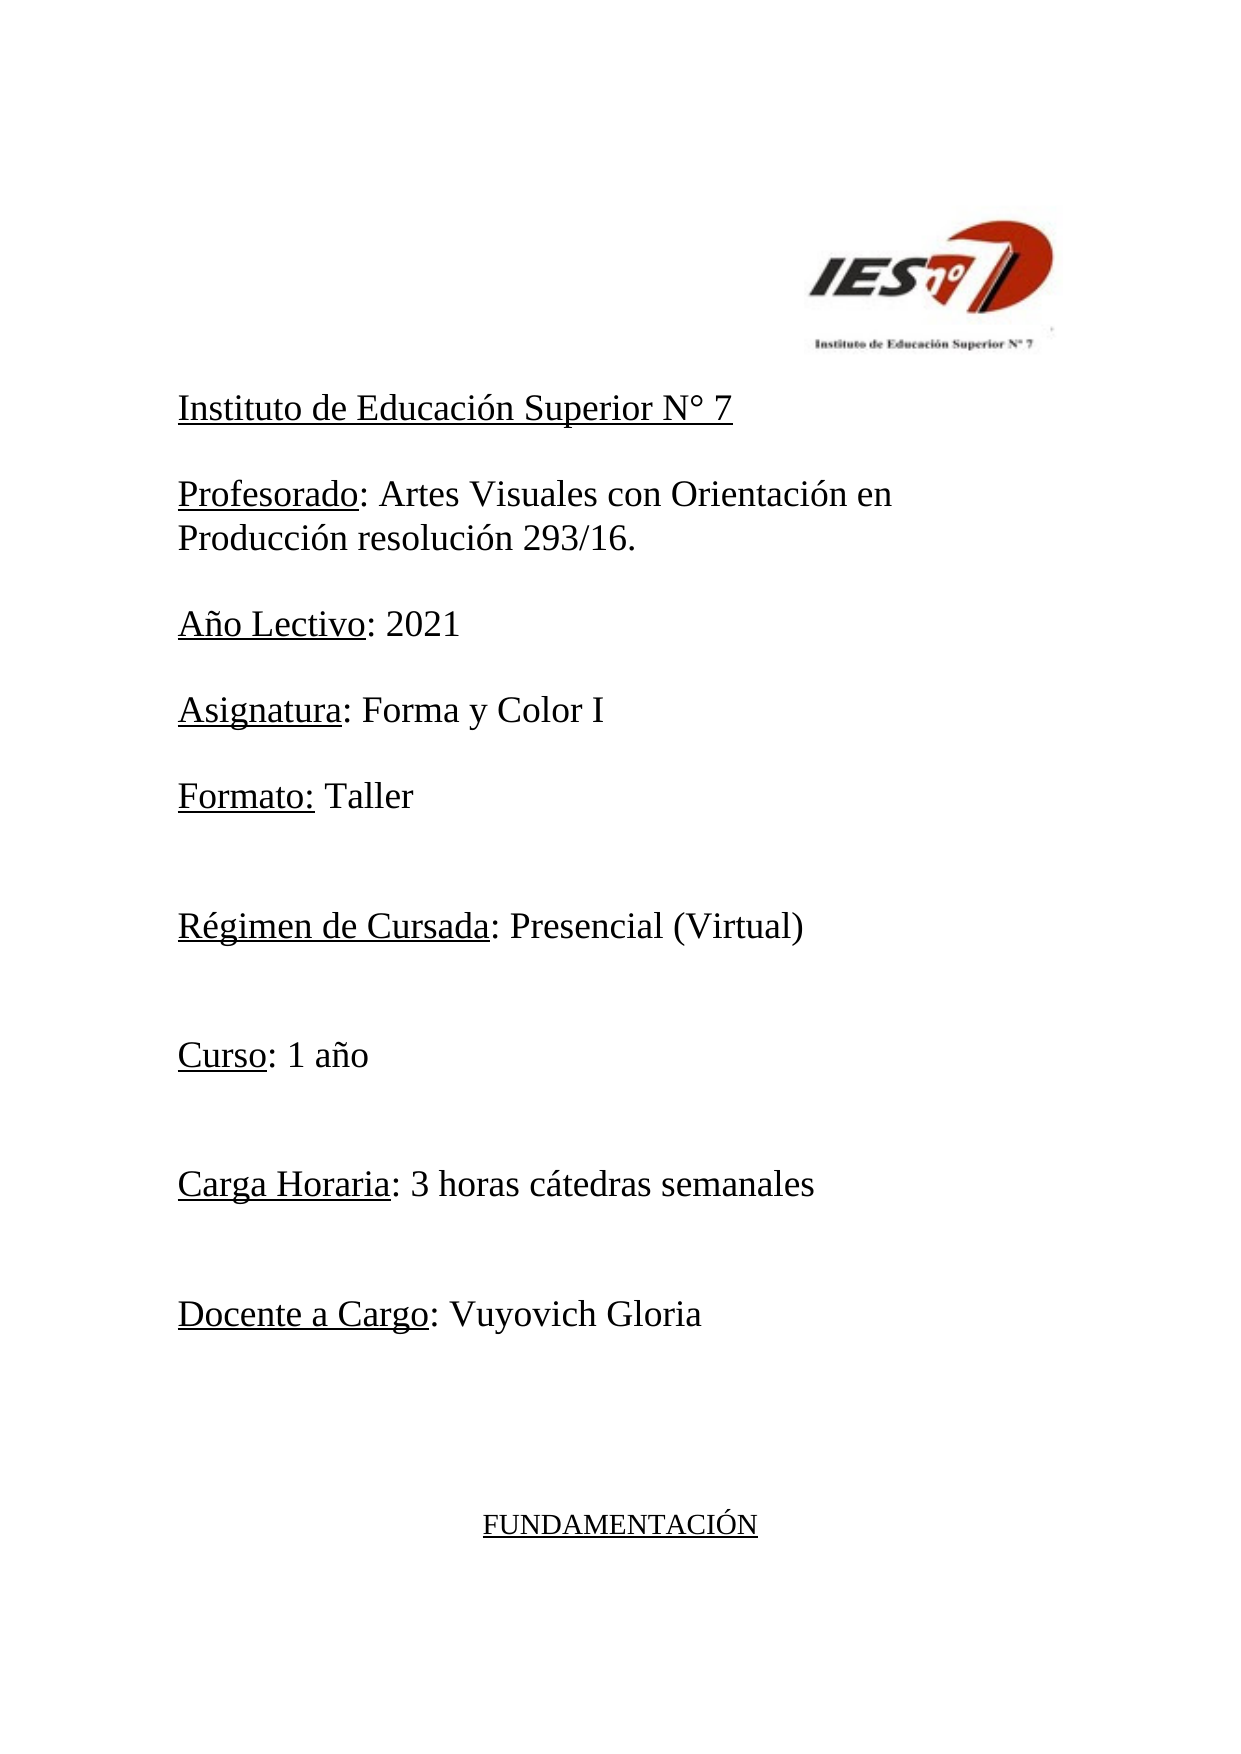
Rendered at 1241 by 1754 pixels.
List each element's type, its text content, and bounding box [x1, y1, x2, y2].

text Docente a Cargo: Vuyovich Gloria [177, 1291, 1063, 1334]
picture [803, 177, 1064, 386]
text Asignatura: Forma y Color I [177, 687, 1063, 731]
text Profesorado: Artes Visuales con Orientación en Producción resolución 293/16. [177, 472, 1063, 558]
text FUNDAMENTACIÓN [177, 1507, 1063, 1540]
text Carga Horaria: 3 horas cátedras semanales [177, 1162, 1063, 1205]
text Formato: Taller [177, 774, 1063, 817]
text Régimen de Cursada: Presencial (Virtual) [177, 903, 1063, 946]
text Instituto de Educación Superior N° 7 [177, 386, 1063, 429]
text Curso: 1 año [177, 1032, 1063, 1076]
text Año Lectivo: 2021 [177, 601, 1063, 644]
